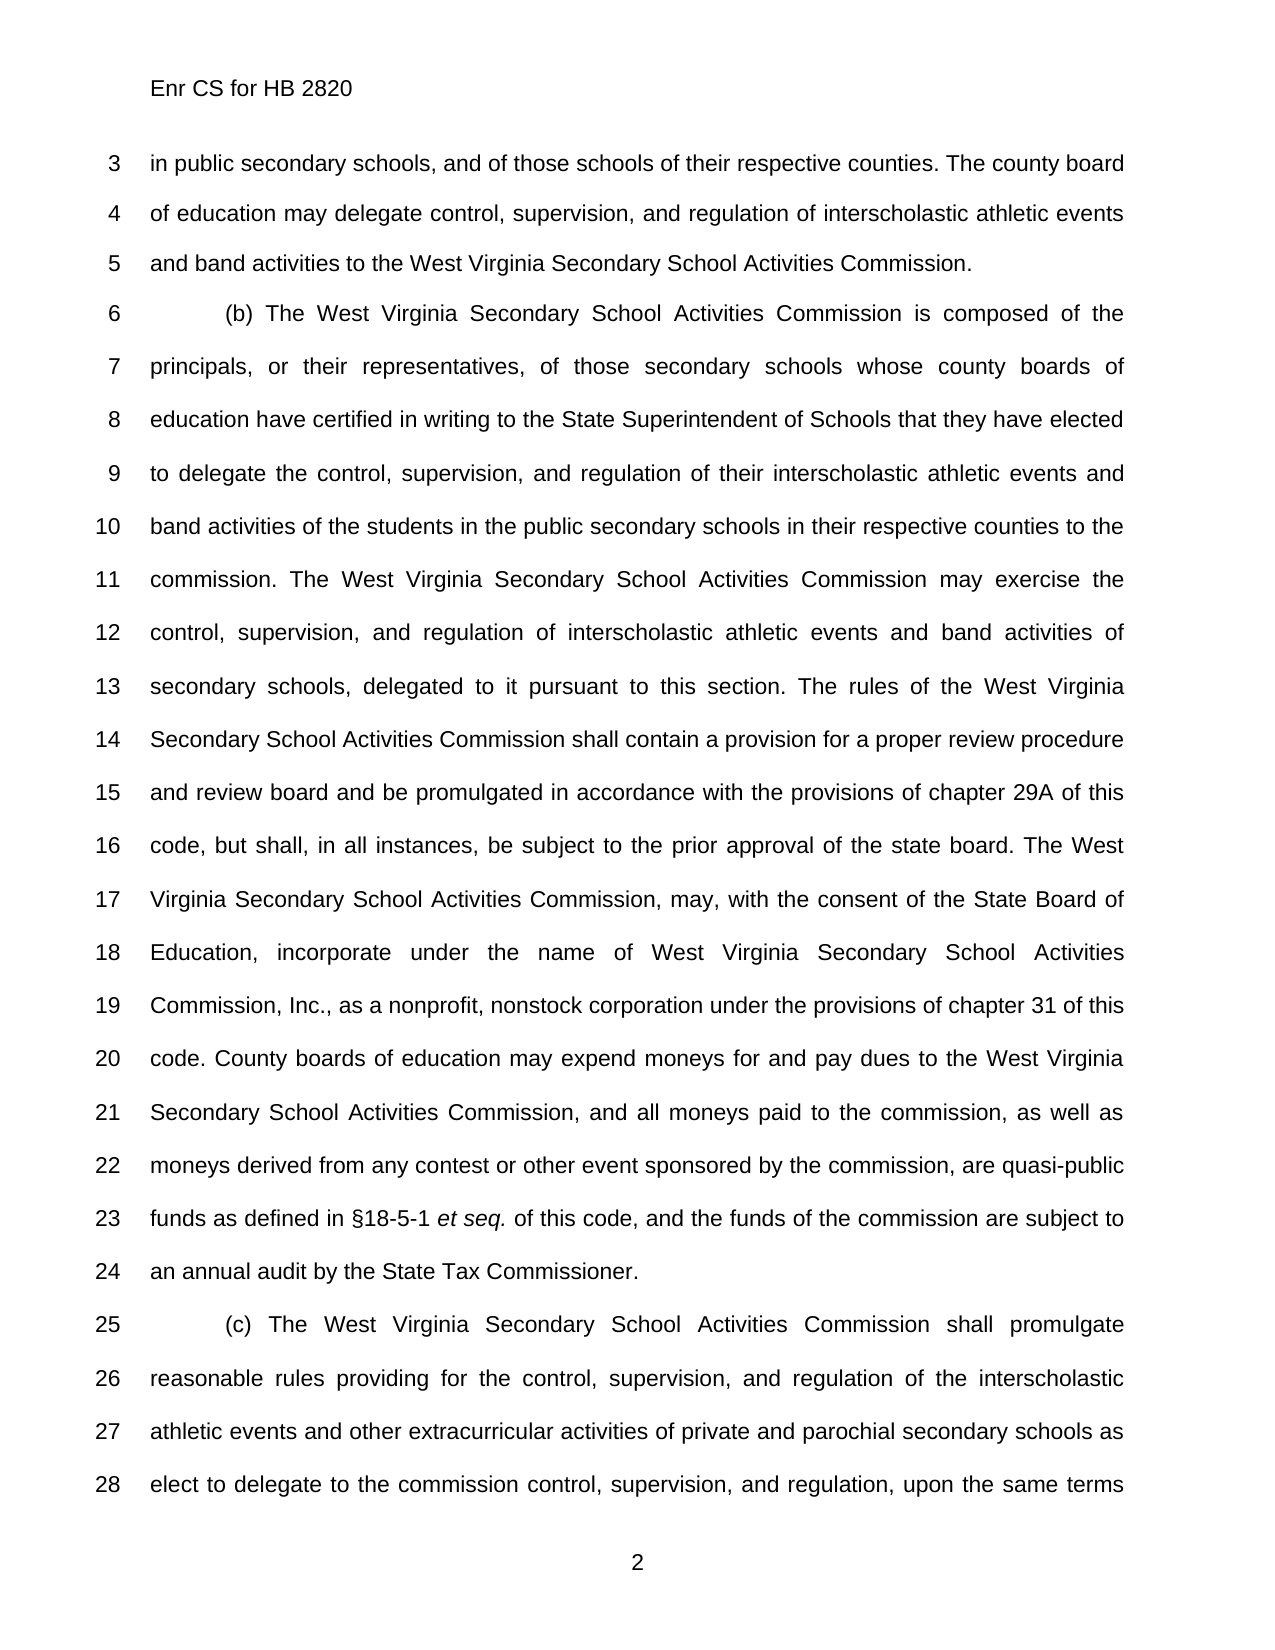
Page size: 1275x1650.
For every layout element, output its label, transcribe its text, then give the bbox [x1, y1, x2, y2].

text (b) The West Virginia Secondary School Activities Commission is composed of the principals, or their representatives, of those secondary schools whose county boards of education have certified in writing to the State Superintendent of Schools that they have elected to delegate the control, supervision, and regulation of their interscholastic athletic events and band activities of the students in the public secondary schools in their respective counties to the commission. The West Virginia Secondary School Activities Commission may exercise the control, supervision, and regulation of interscholastic athletic events and band activities of secondary schools, delegated to it pursuant to this section. The rules of the West Virginia Secondary School Activities Commission shall contain a provision for a proper review procedure and review board and be promulgated in accordance with the provisions of chapter 29A of this code, but shall, in all instances, be subject to the prior approval of the state board. The West Virginia Secondary School Activities Commission, may, with the consent of the State Board of Education, incorporate under the name of West Virginia Secondary School Activities Commission, Inc., as a nonprofit, nonstock corporation under the provisions of chapter 31 of this code. County boards of education may expend moneys for and pay dues to the West Virginia Secondary School Activities Commission, and all moneys paid to the commission, as well as moneys derived from any contest or other event sponsored by the commission, are quasi-public funds as defined in §18-5-1 et seq. of this code, and the funds of the commission are subject to an annual audit by the State Tax Commissioner. [150, 300, 1125, 1284]
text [150, 150, 1125, 276]
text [150, 1311, 1125, 1497]
